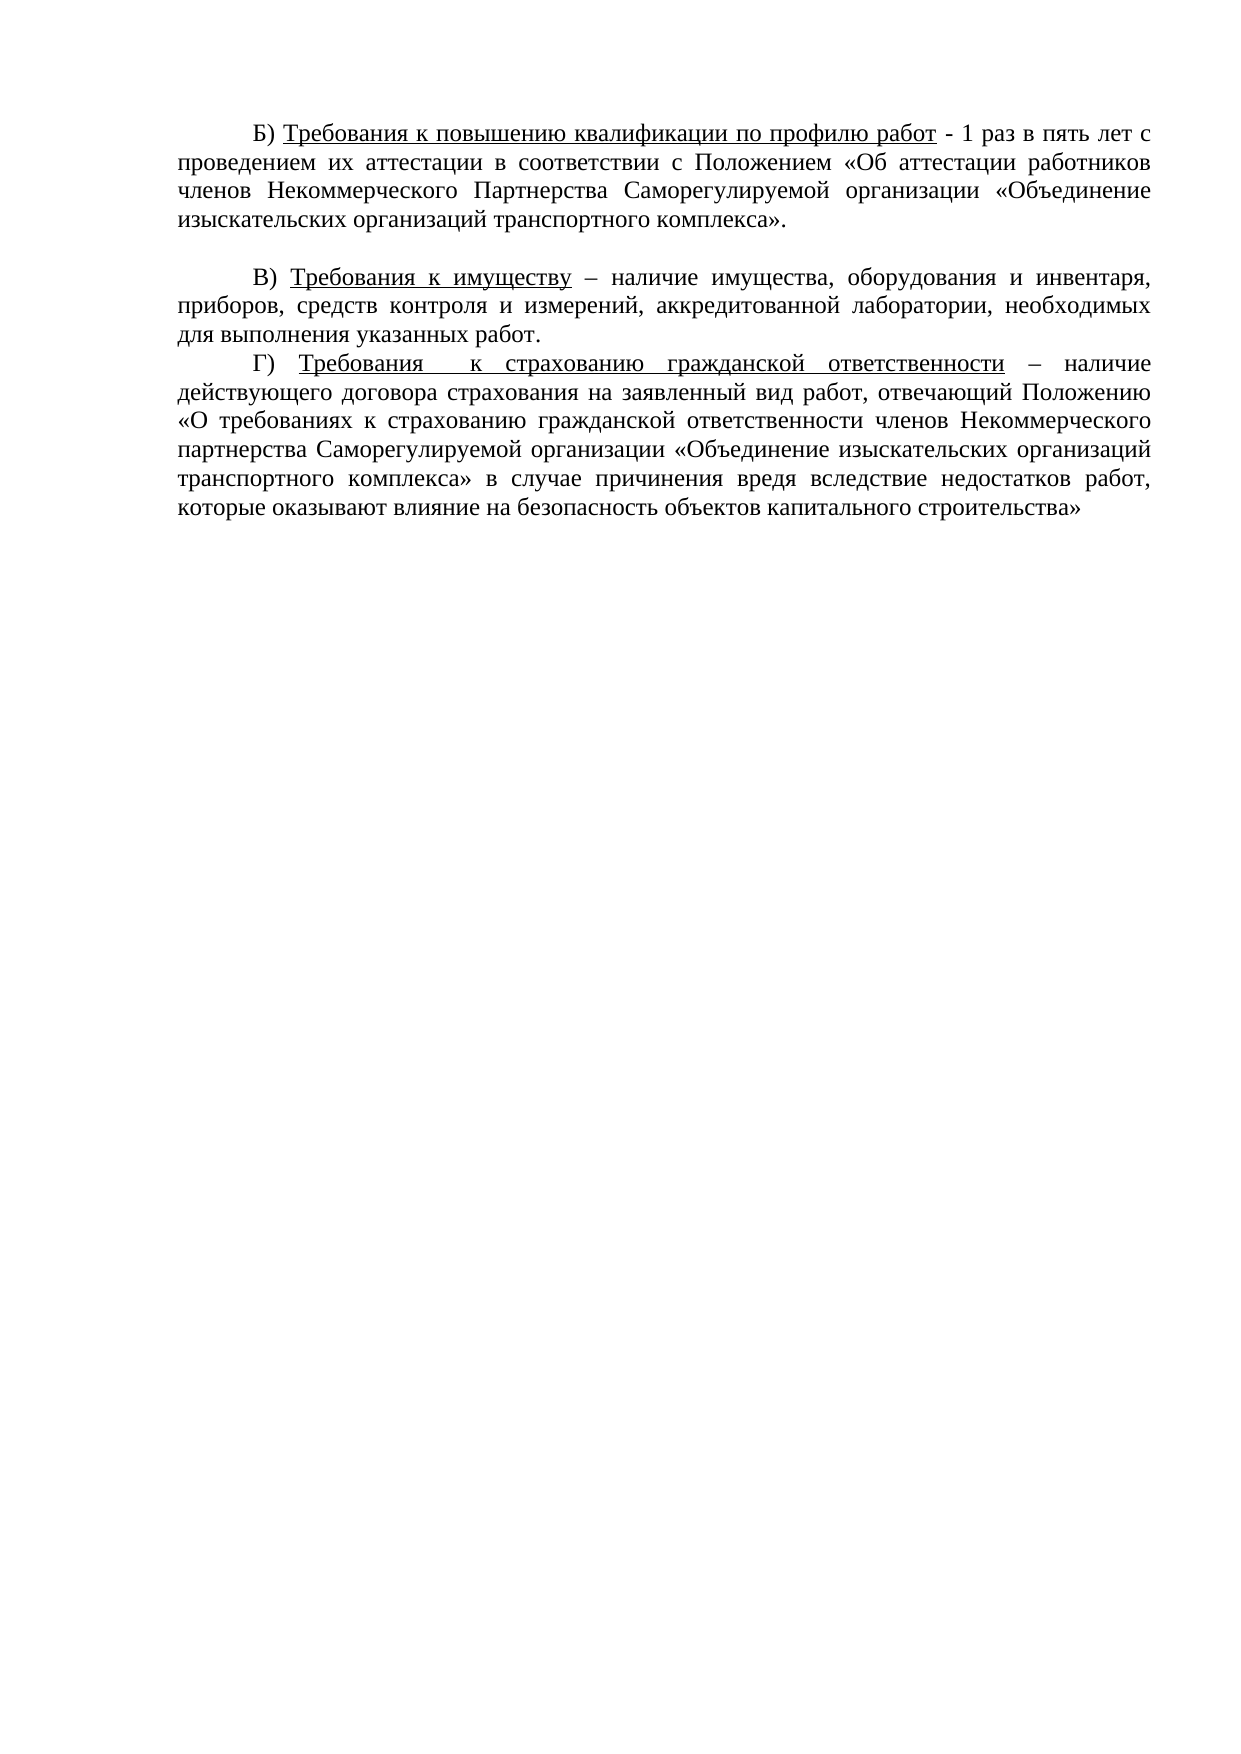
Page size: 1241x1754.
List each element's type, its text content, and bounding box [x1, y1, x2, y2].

list Б) Требования к повышению квалификации по профилю работ - 1 раз в пять лет с проведением их аттестации в соответствии с Положением «Об аттестации работников членов Некоммерческого Партнерства Саморегулируемой организации «Объединение изыскательских организаций транспортного комплекса». [177, 118, 1152, 233]
list Г) Требования к страхованию гражданской ответственности – наличие действующего договора страхования на заявленный вид работ, отвечающий Положению «О требованиях к страхованию гражданской ответственности членов Некоммерческого партнерства Саморегулируемой организации «Объединение изыскательских организаций транспортного комплекса» в случае причинения вредя вследствие недостатков работ, которые оказывают влияние на безопасность объектов капитального строительства» [177, 348, 1152, 521]
list В) Требования к имуществу – наличие имущества, оборудования и инвентаря, приборов, средств контроля и измерений, аккредитованной лаборатории, необходимых для выполнения указанных работ. [177, 262, 1152, 348]
